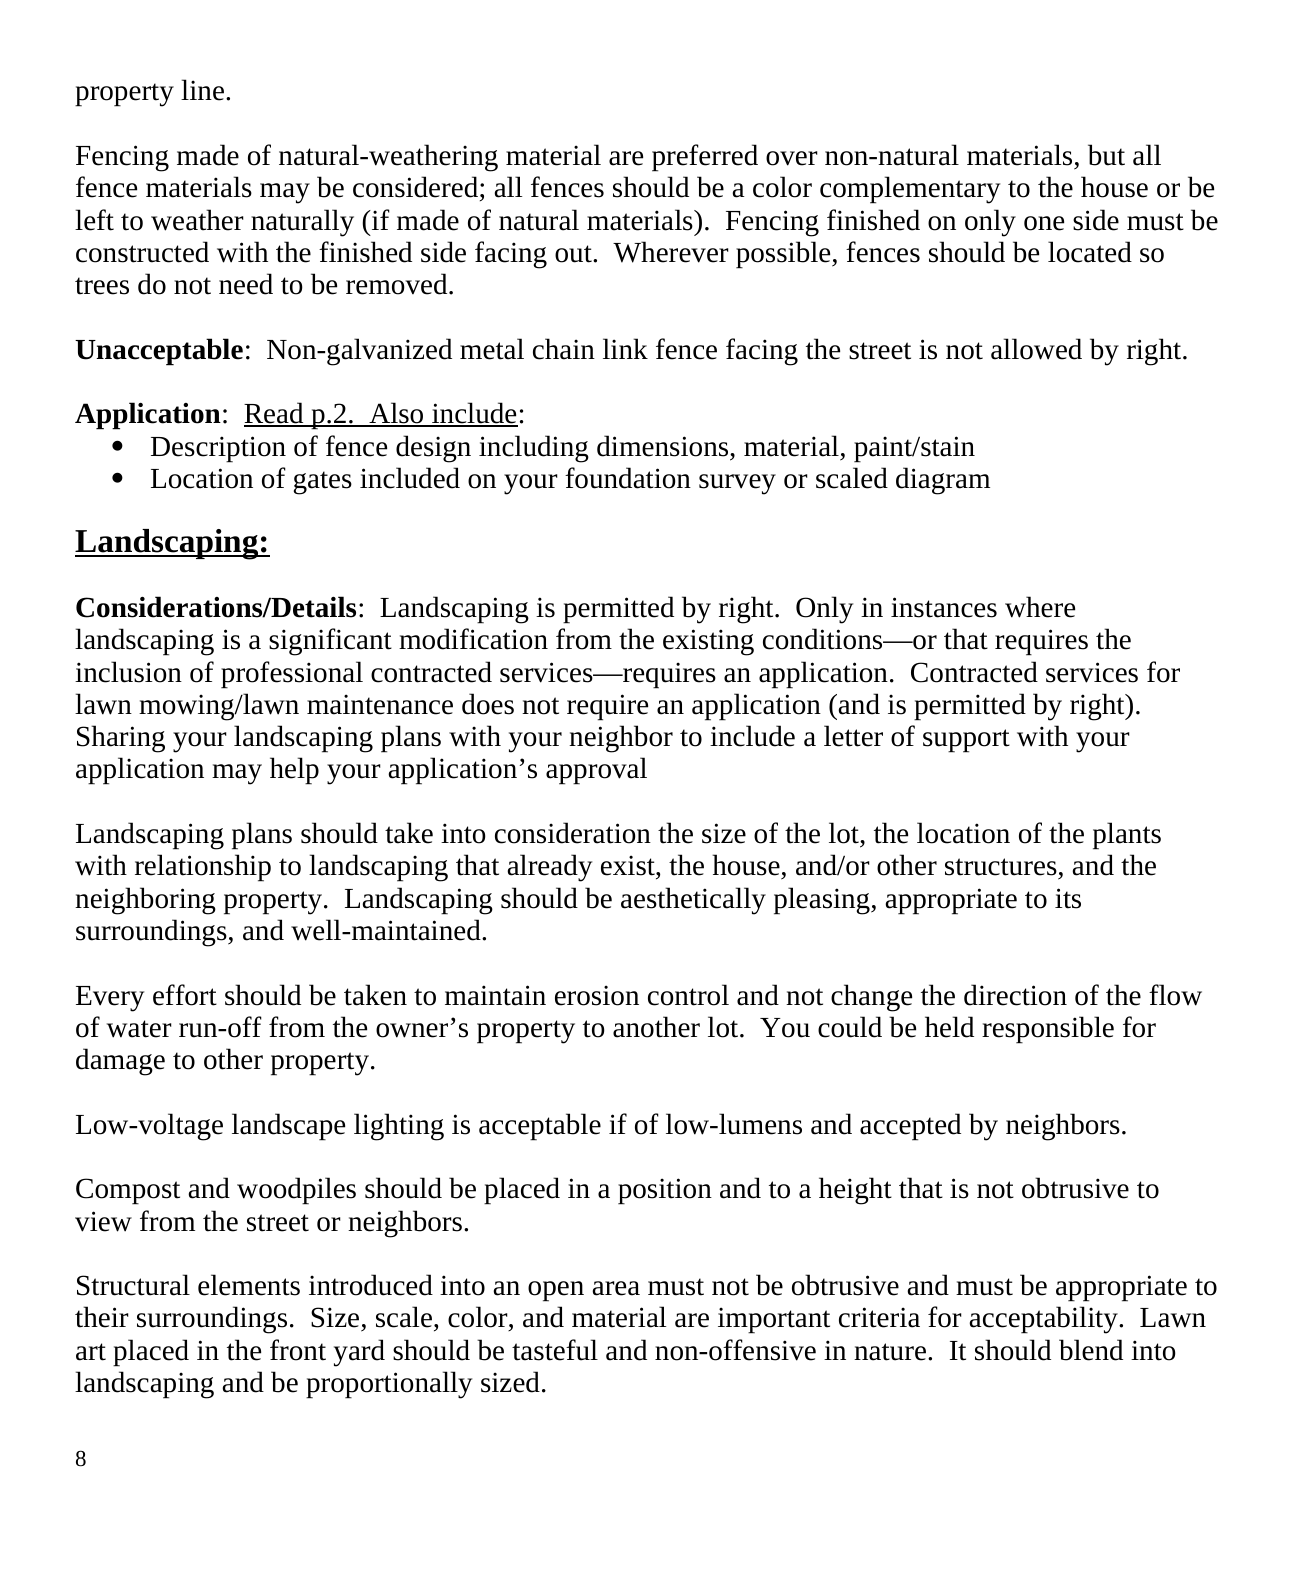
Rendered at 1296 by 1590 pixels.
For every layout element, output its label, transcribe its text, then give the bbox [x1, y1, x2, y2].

text Structural elements introduced into an open area must not be obtrusive and must be appropriate to their surroundings. Size, scale, color, and material are important criteria for acceptability. Lawn art placed in the front yard should be tasteful and non-offensive in nature. It should blend into landscaping and be proportionally sized. [75, 1270, 1221, 1399]
text Compost and woodpiles should be placed in a position and to a height that is not obtrusive to view from the street or neighbors. [75, 1173, 1221, 1237]
text Landscaping: [75, 527, 1221, 559]
list Description of fence design including dimensions, material, paint/stain [112, 430, 1221, 462]
text Considerations/Details: Landscaping is permitted by right. Only in instances where landscaping is a significant modification from the existing conditions—or that requires the inclusion of professional contracted services—requires an application. Contracted services for lawn mowing/lawn maintenance does not require an application (and is permitted by right). Sharing your landscaping plans with your neighbor to include a letter of support with your application may help your application’s approval [75, 592, 1221, 785]
text Landscaping plans should take into consideration the size of the lot, the location of the plants with relationship to landscaping that already exist, the house, and/or other structures, and the neighboring property. Landscaping should be aesthetically pleasing, appropriate to its surroundings, and well-maintained. [75, 818, 1221, 947]
text Low-voltage landscape lighting is acceptable if of low-lumens and accepted by neighbors. [75, 1108, 1221, 1141]
text Fencing made of natural-weathering material are preferred over non-natural materials, but all fence materials may be considered; all fences should be a color complementary to the house or be left to weather naturally (if made of natural materials). Fencing finished on only one side must be constructed with the finished side facing out. Wherever possible, fences should be located so trees do not need to be removed. [75, 139, 1221, 301]
text Application: Read p.2. Also include: [75, 398, 1221, 430]
text Every effort should be taken to maintain erosion control and not change the direction of the flow of water run-off from the owner’s property to another lot. You could be held responsible for damage to other property. [75, 979, 1221, 1076]
list Location of gates included on your foundation survey or scaled diagram [112, 462, 1221, 495]
text Unacceptable: Non-galvanized metal chain link fence facing the street is not allowed by right. [75, 333, 1221, 366]
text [75, 75, 1221, 107]
